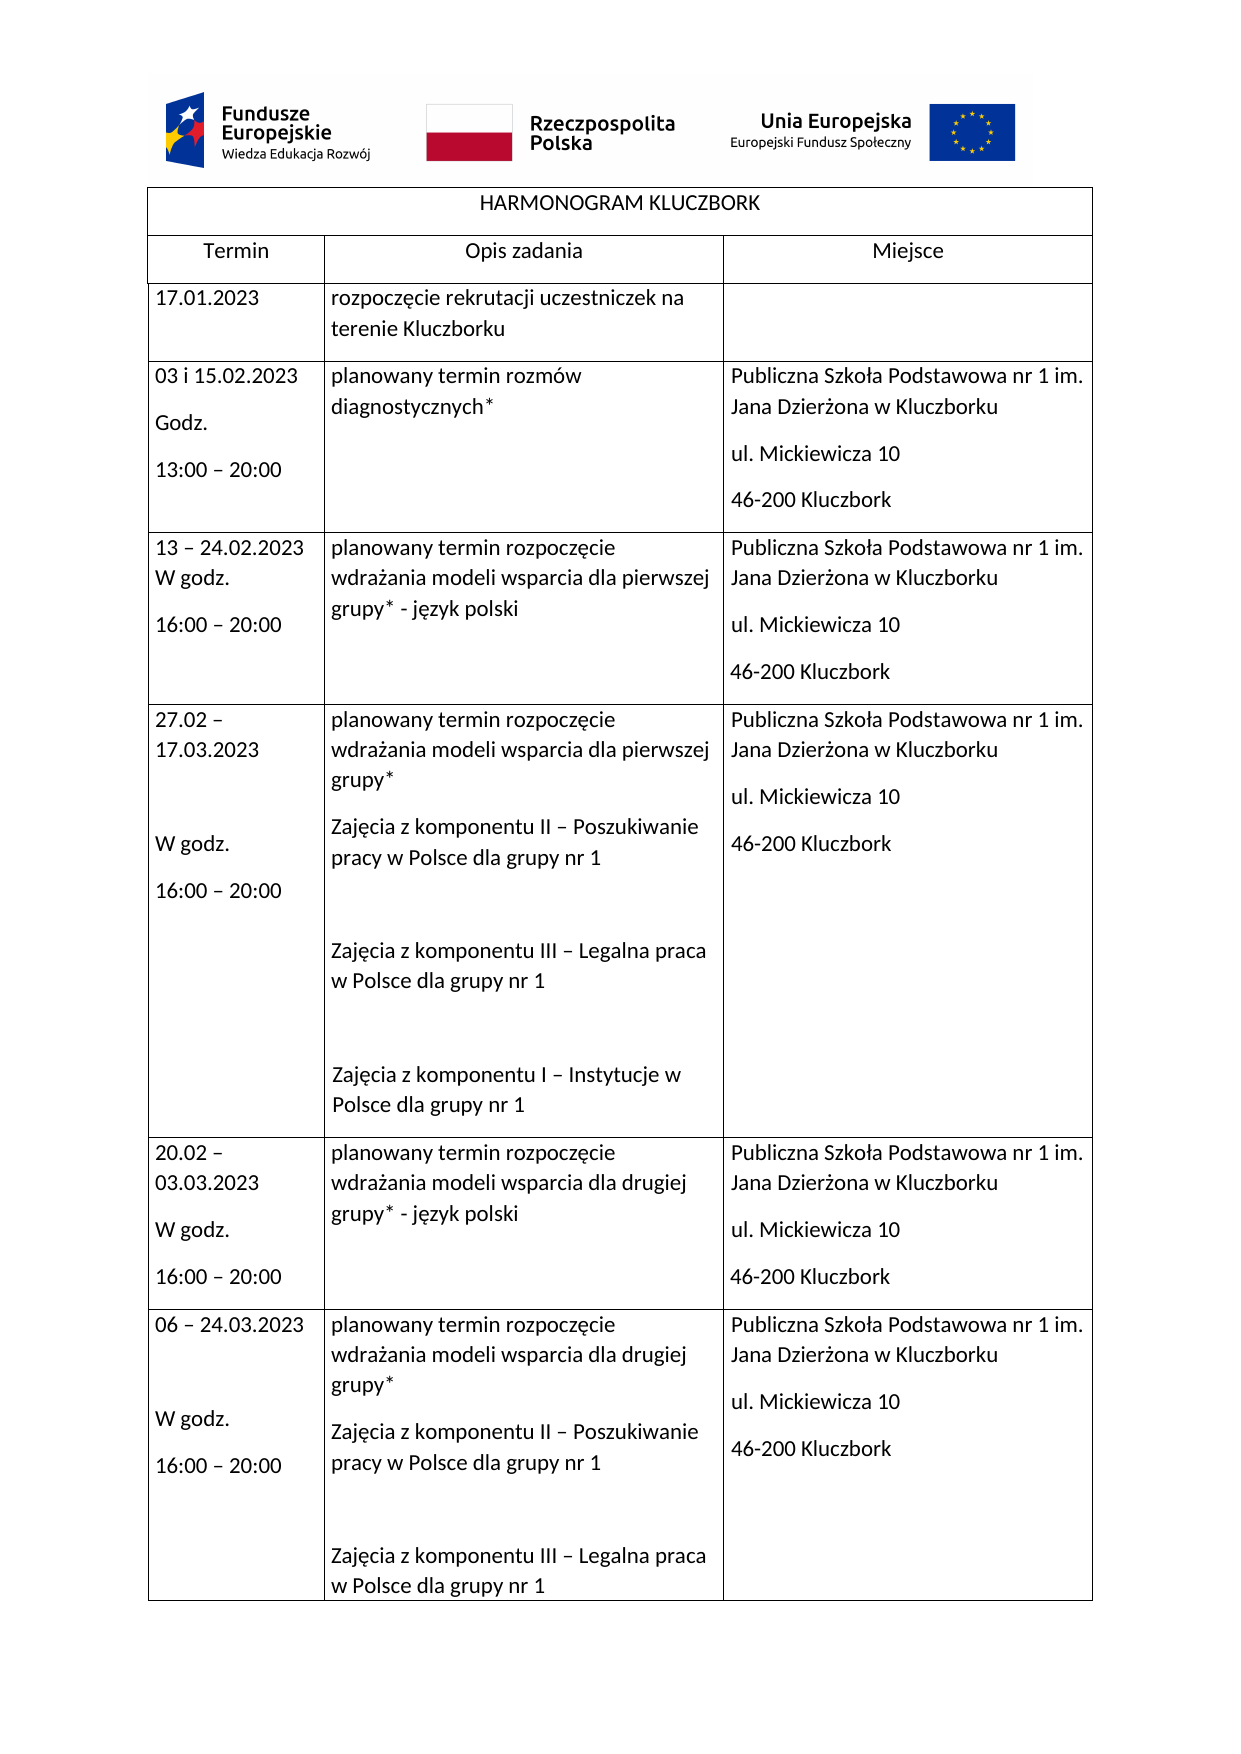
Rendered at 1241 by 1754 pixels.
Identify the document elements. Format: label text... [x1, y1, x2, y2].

table_cell Publiczna Szkoła Podstawowa nr 1 im. Jana Dzierżona w Kluczborku ul. Mickiewicza 10 46-200 Kluczbork [724, 1310, 1092, 1599]
table_cell planowany termin rozpoczęcie wdrażania modeli wsparcia dla pierwszej grupy* Zajęcia z komponentu II – Poszukiwanie pracy w Polsce dla grupy nr 1 Zajęcia z komponentu III – Legalna praca w Polsce dla grupy nr 1 Zajęcia z komponentu I – Instytucje w Polsce dla grupy nr 1 [325, 705, 723, 1137]
table_cell [724, 284, 1092, 361]
table_cell Miejsce [724, 236, 1092, 282]
table_cell 17.01.2023 [149, 284, 324, 361]
table_cell 20.02 – 03.03.2023 W godz. 16:00 – 20:00 [149, 1138, 324, 1309]
table_cell planowany termin rozpoczęcie wdrażania modeli wsparcia dla pierwszej grupy* - język polski [325, 533, 723, 704]
table_cell Termin [148, 236, 324, 282]
table_cell Publiczna Szkoła Podstawowa nr 1 im. Jana Dzierżona w Kluczborku ul. Mickiewicza 10 46-200 Kluczbork [724, 1138, 1092, 1309]
table_cell Publiczna Szkoła Podstawowa nr 1 im. Jana Dzierżona w Kluczborku ul. Mickiewicza 10 46-200 Kluczbork [724, 705, 1092, 1137]
table_cell 13 – 24.02.2023 W godz. 16:00 – 20:00 [149, 533, 324, 704]
picture [147, 73, 1034, 187]
table_cell 06 – 24.03.2023 W godz. 16:00 – 20:00 [149, 1310, 324, 1599]
table_cell planowany termin rozmów diagnostycznych* [325, 362, 723, 532]
table_cell 27.02 – 17.03.2023 W godz. 16:00 – 20:00 [149, 705, 324, 1137]
table_cell Publiczna Szkoła Podstawowa nr 1 im. Jana Dzierżona w Kluczborku ul. Mickiewicza 10 46-200 Kluczbork [724, 362, 1092, 532]
table_cell rozpoczęcie rekrutacji uczestniczek na terenie Kluczborku [325, 284, 723, 361]
table_cell planowany termin rozpoczęcie wdrażania modeli wsparcia dla drugiej grupy* - język polski [325, 1138, 723, 1309]
table_header HARMONOGRAM KLUCZBORK [148, 188, 1092, 235]
table_cell Publiczna Szkoła Podstawowa nr 1 im. Jana Dzierżona w Kluczborku ul. Mickiewicza 10 46-200 Kluczbork [724, 533, 1092, 704]
table_cell 03 i 15.02.2023 Godz. 13:00 – 20:00 [149, 362, 324, 532]
table_cell Opis zadania [325, 236, 723, 282]
